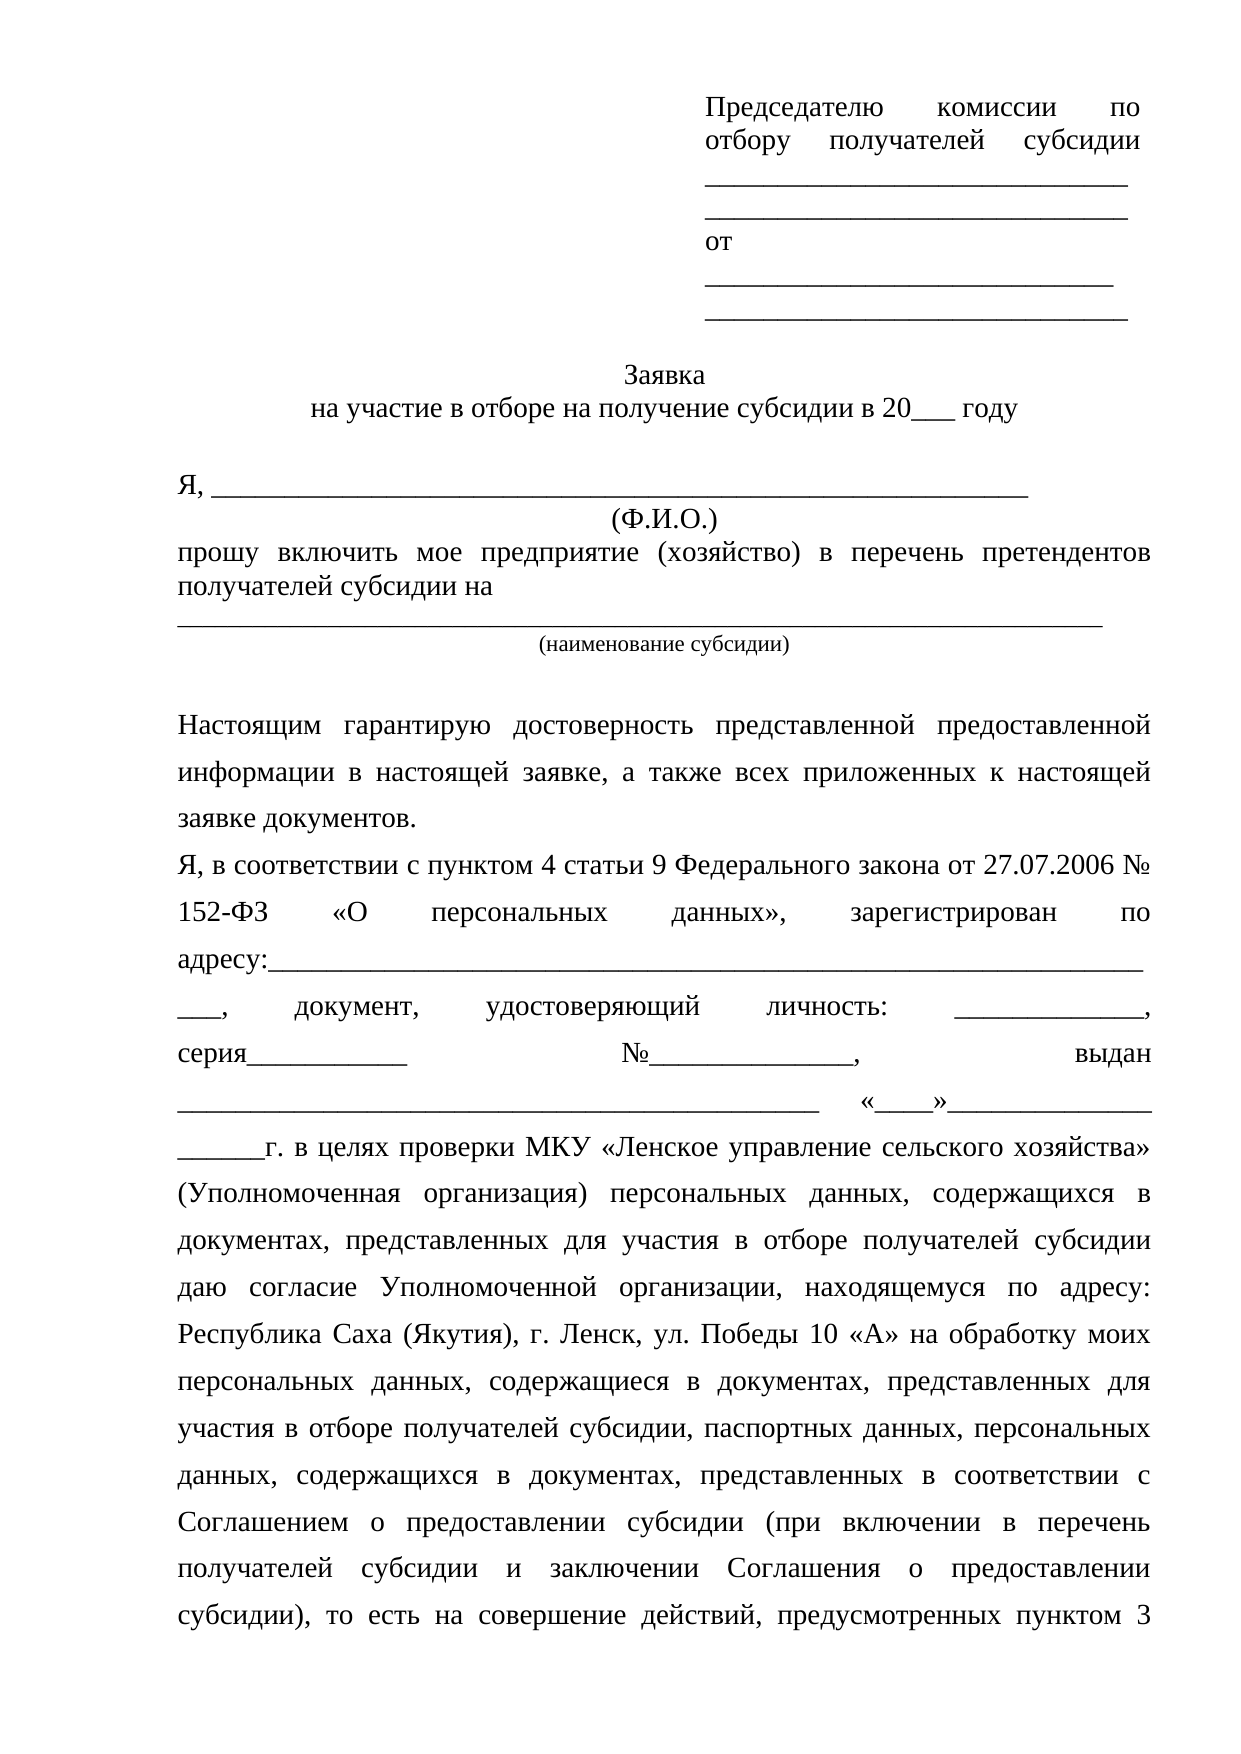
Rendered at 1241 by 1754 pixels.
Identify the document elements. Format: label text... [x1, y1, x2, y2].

text прошу включить мое предприятие (хозяйство) в перечень претендентов получателей субсидии на [177, 534, 1152, 601]
text __________________________________________________________________________ [177, 601, 1152, 630]
table_header Председателю комиссии по отбору получателей субсидии _____________________________ _____________________________ от ____________________________ _____________________________ [694, 89, 1152, 323]
text (наименование субсидии) [177, 630, 1152, 656]
text (Ф.И.О.) [177, 501, 1152, 534]
text на участие в отборе на получение субсидии в 20___ году [177, 391, 1152, 424]
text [177, 847, 1152, 1631]
text Заявка [177, 357, 1152, 391]
text Настоящим гарантирую достоверность представленной предоставленной информации в настоящей заявке, а также всех приложенных к настоящей заявке документов. [177, 707, 1152, 834]
text Я, ________________________________________________________ [177, 467, 1152, 501]
